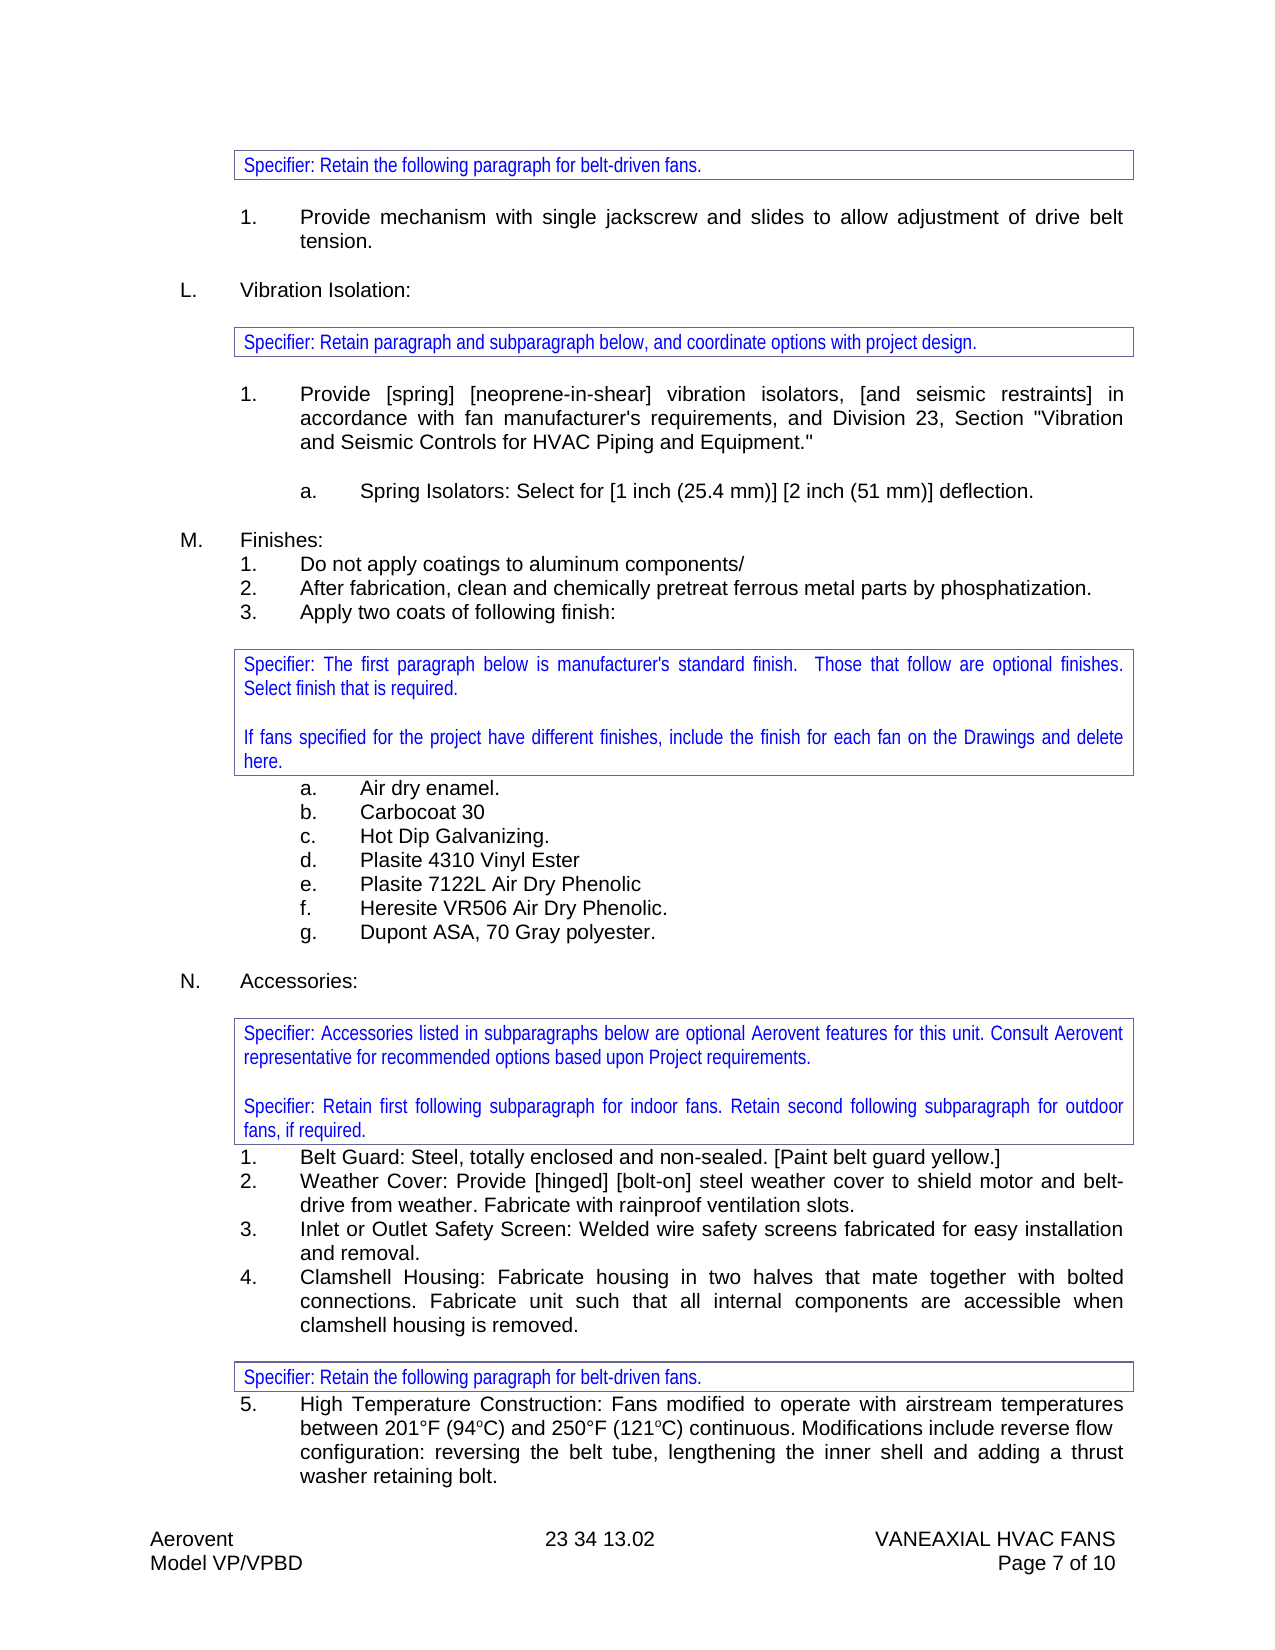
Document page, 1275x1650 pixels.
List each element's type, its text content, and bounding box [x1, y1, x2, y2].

text If fans specified for the project have different finishes, include the finish for each fan on the Drawings and delete here. [235, 722, 1133, 775]
text Vibration Isolation: [180, 278, 1125, 302]
text Provide mechanism with single jackscrew and slides to allow adjustment of drive belt tension. [240, 205, 1125, 253]
text Dupont ASA, 70 Gray polyester. [300, 920, 1125, 944]
text Apply two coats of following finish: [240, 600, 1125, 624]
text Accessories: [180, 969, 1125, 993]
text Inlet or Outlet Safety Screen: Welded wire safety screens fabricated for easy installation and removal. [240, 1217, 1125, 1264]
text Specifier: Retain first following subparagraph for indoor fans. Retain second following subparagraph for outdoor fans, if required. [235, 1091, 1133, 1144]
text Plasite 7122L Air Dry Phenolic [300, 872, 1125, 896]
text Specifier: Retain paragraph and subparagraph below, and coordinate options with project design. [235, 328, 1133, 356]
text After fabrication, clean and chemically pretreat ferrous metal parts by phosphatization. [240, 576, 1125, 600]
text Hot Dip Galvanizing. [300, 824, 1125, 848]
text Carbocoat 30 [300, 800, 1125, 824]
text Specifier: Accessories listed in subparagraphs below are optional Aerovent features for this unit. Consult Aerovent representative for recommended options based upon Project requirements. [235, 1019, 1133, 1069]
text Heresite VR506 Air Dry Phenolic. [300, 896, 1125, 920]
text Specifier: Retain the following paragraph for belt-driven fans. [235, 1363, 1133, 1391]
text Weather Cover: Provide [hinged] [bolt-on] steel weather cover to shield motor and belt-drive from weather. Fabricate with rainproof ventilation slots. [240, 1169, 1125, 1217]
text Provide [spring] [neoprene-in-shear] vibration isolators, [and seismic restraints] in accordance with fan manufacturer's requirements, and Division 23, Section "Vibration and Seismic Controls for HVAC Piping and Equipment." [240, 382, 1125, 454]
text Spring Isolators: Select for [1 inch (25.4 mm)] [2 inch (51 mm)] deflection. [300, 479, 1125, 503]
text High Temperature Construction: Fans modified to operate with airstream temperatures between 201°F (94oC) and 250°F (121oC) continuous. Modifications include reverse flow [240, 1392, 1125, 1439]
text Plasite 4310 Vinyl Ester [300, 848, 1125, 872]
text Do not apply coatings to aluminum components/ [240, 552, 1125, 576]
text Air dry enamel. [300, 776, 1125, 800]
text Clamshell Housing: Fabricate housing in two halves that mate together with bolted connections. Fabricate unit such that all internal components are accessible when clamshell housing is removed. [240, 1264, 1125, 1336]
text Finishes: [180, 528, 1125, 552]
text Belt Guard: Steel, totally enclosed and non-sealed. [Paint belt guard yellow.] [240, 1145, 1125, 1169]
text Specifier: The first paragraph below is manufacturer's standard finish. Those that follow are optional finishes. Select finish that is required. [235, 650, 1133, 700]
text Specifier: Retain the following paragraph for belt-driven fans. [235, 151, 1133, 179]
list configuration: reversing the belt tube, lengthening the inner shell and adding a thrust washer retaining bolt. [300, 1439, 1125, 1487]
